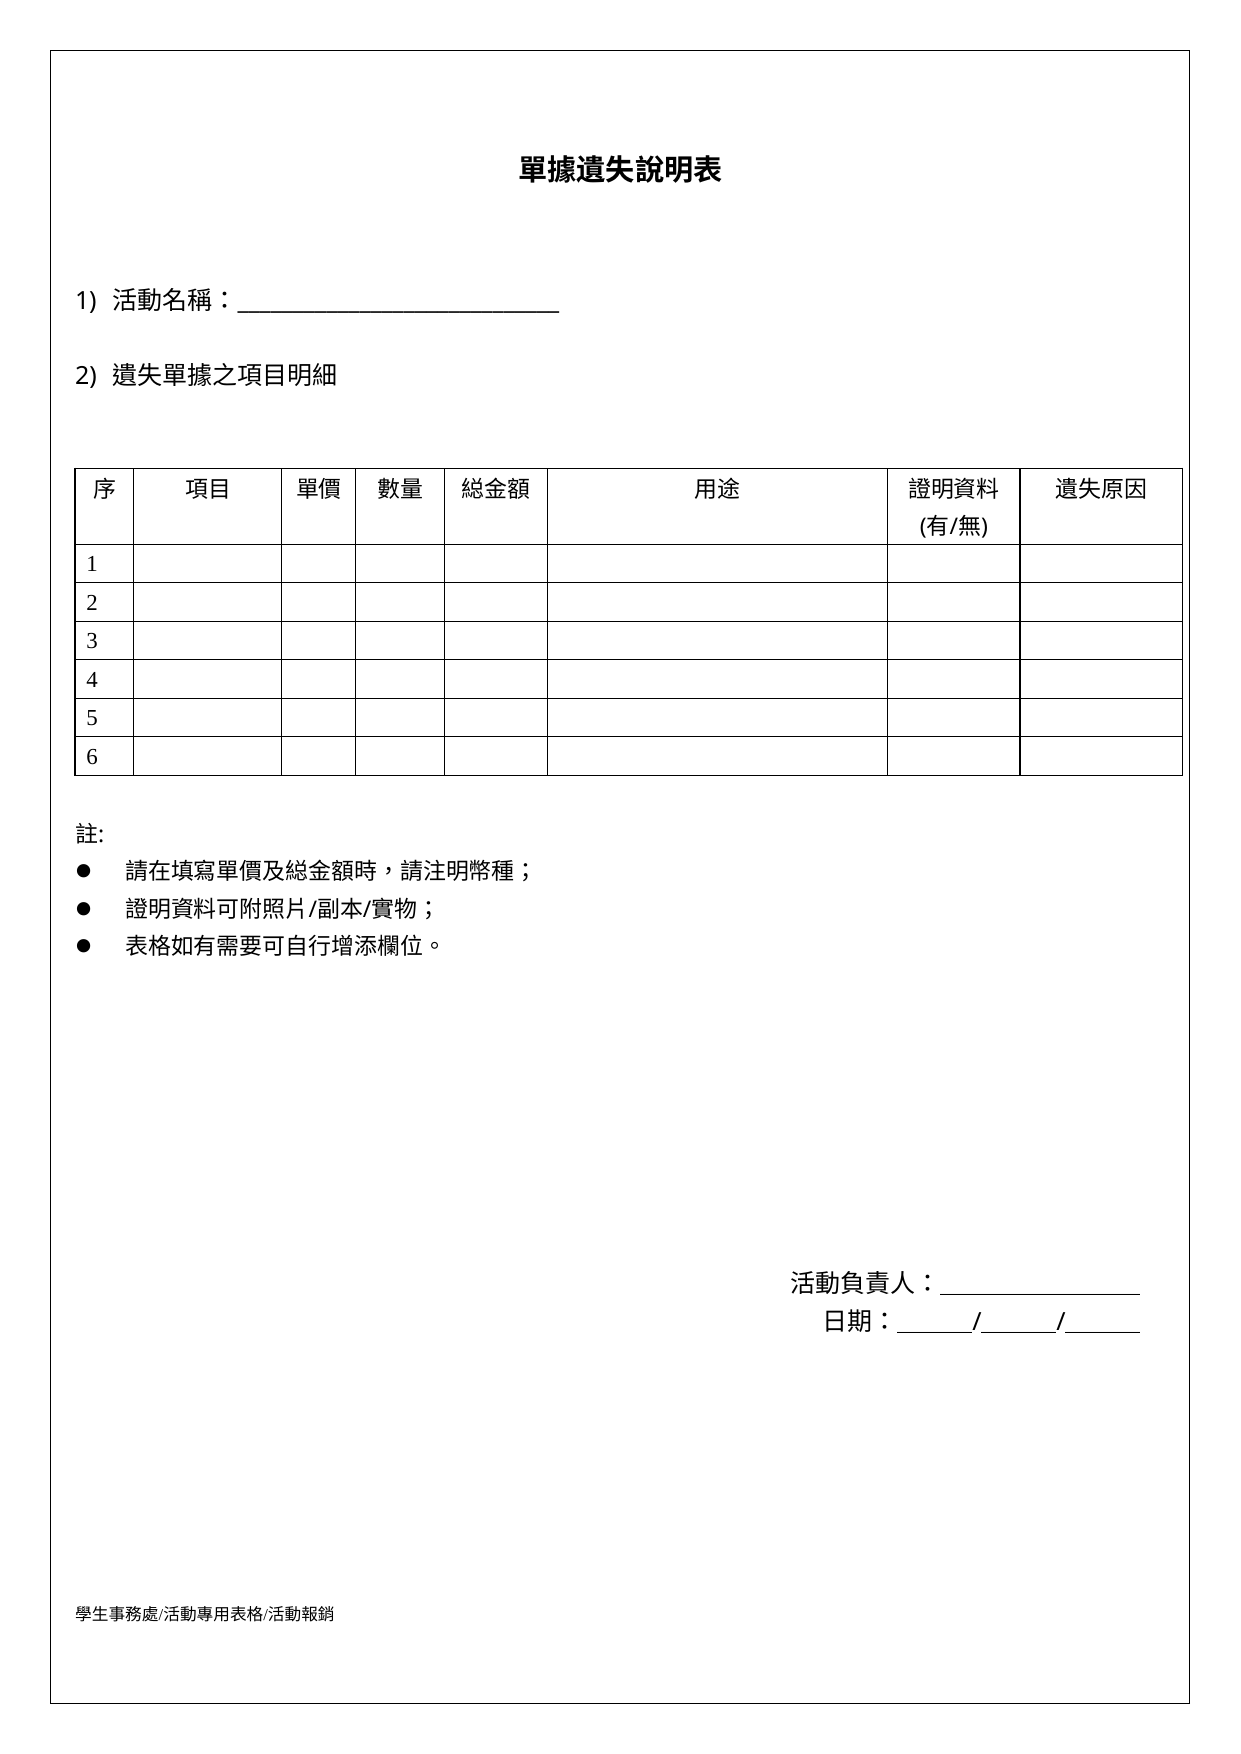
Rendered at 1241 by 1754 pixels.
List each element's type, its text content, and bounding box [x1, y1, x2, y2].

table_cell [356, 699, 444, 736]
table_cell [356, 622, 444, 659]
list 請在填寫單價及縂金額時，請注明幣種； [75, 851, 1165, 888]
table_cell 1 [76, 545, 133, 582]
table_header 證明資料(有/無) [888, 469, 1019, 543]
table_cell 6 [76, 737, 133, 775]
table_cell [1021, 622, 1182, 659]
table_cell 4 [76, 660, 133, 698]
table_cell [445, 545, 547, 582]
table_cell [134, 622, 281, 659]
table_cell [548, 583, 887, 621]
table_cell [548, 699, 887, 736]
table_header 單價 [282, 469, 355, 543]
table_cell [282, 660, 355, 698]
table_cell [356, 737, 444, 775]
table_header 項目 [134, 469, 281, 543]
table_cell [888, 660, 1019, 698]
table_cell 5 [76, 699, 133, 736]
table_cell [1021, 545, 1182, 582]
table_cell [282, 622, 355, 659]
list 活動負責人：＿＿＿＿＿＿＿＿ [112, 1263, 1140, 1301]
table_cell [282, 545, 355, 582]
table_cell [134, 545, 281, 582]
table_cell 2 [76, 583, 133, 621]
table_cell [1021, 737, 1182, 775]
table_cell [1021, 699, 1182, 736]
table_cell [888, 699, 1019, 736]
table_cell [1021, 583, 1182, 621]
table_header 數量 [356, 469, 444, 543]
table_cell [356, 545, 444, 582]
list 證明資料可附照片/副本/實物； [75, 888, 1165, 926]
table_cell 3 [76, 622, 133, 659]
list 活動名稱：_____________________________ [75, 280, 1165, 317]
table_cell [548, 737, 887, 775]
table_cell [548, 545, 887, 582]
text 註: [75, 813, 1165, 851]
table_cell [282, 583, 355, 621]
table_header 用途 [548, 469, 887, 543]
table_cell [445, 622, 547, 659]
table_cell [282, 737, 355, 775]
table_header 序 [76, 469, 133, 543]
table_cell [356, 660, 444, 698]
table_cell [445, 660, 547, 698]
table_cell [445, 699, 547, 736]
table_cell [1021, 660, 1182, 698]
table_cell [888, 622, 1019, 659]
table_header 遺失原因 [1021, 469, 1182, 543]
list 日期：＿＿＿/＿＿＿/＿＿＿ [112, 1301, 1140, 1338]
table_cell [134, 699, 281, 736]
table_cell [134, 583, 281, 621]
table_cell [548, 622, 887, 659]
list 表格如有需要可自行增添欄位。 [75, 926, 1165, 963]
table_cell [445, 583, 547, 621]
table_cell [134, 660, 281, 698]
list 遺失單據之項目明細 [75, 355, 1165, 392]
table_cell [356, 583, 444, 621]
table_header 縂金額 [445, 469, 547, 543]
table_cell [888, 737, 1019, 775]
table_cell [548, 660, 887, 698]
table_cell [445, 737, 547, 775]
table_cell [282, 699, 355, 736]
table_cell [134, 737, 281, 775]
table_cell [888, 583, 1019, 621]
table_cell [888, 545, 1019, 582]
text 單據遺失說明表 [75, 130, 1165, 205]
